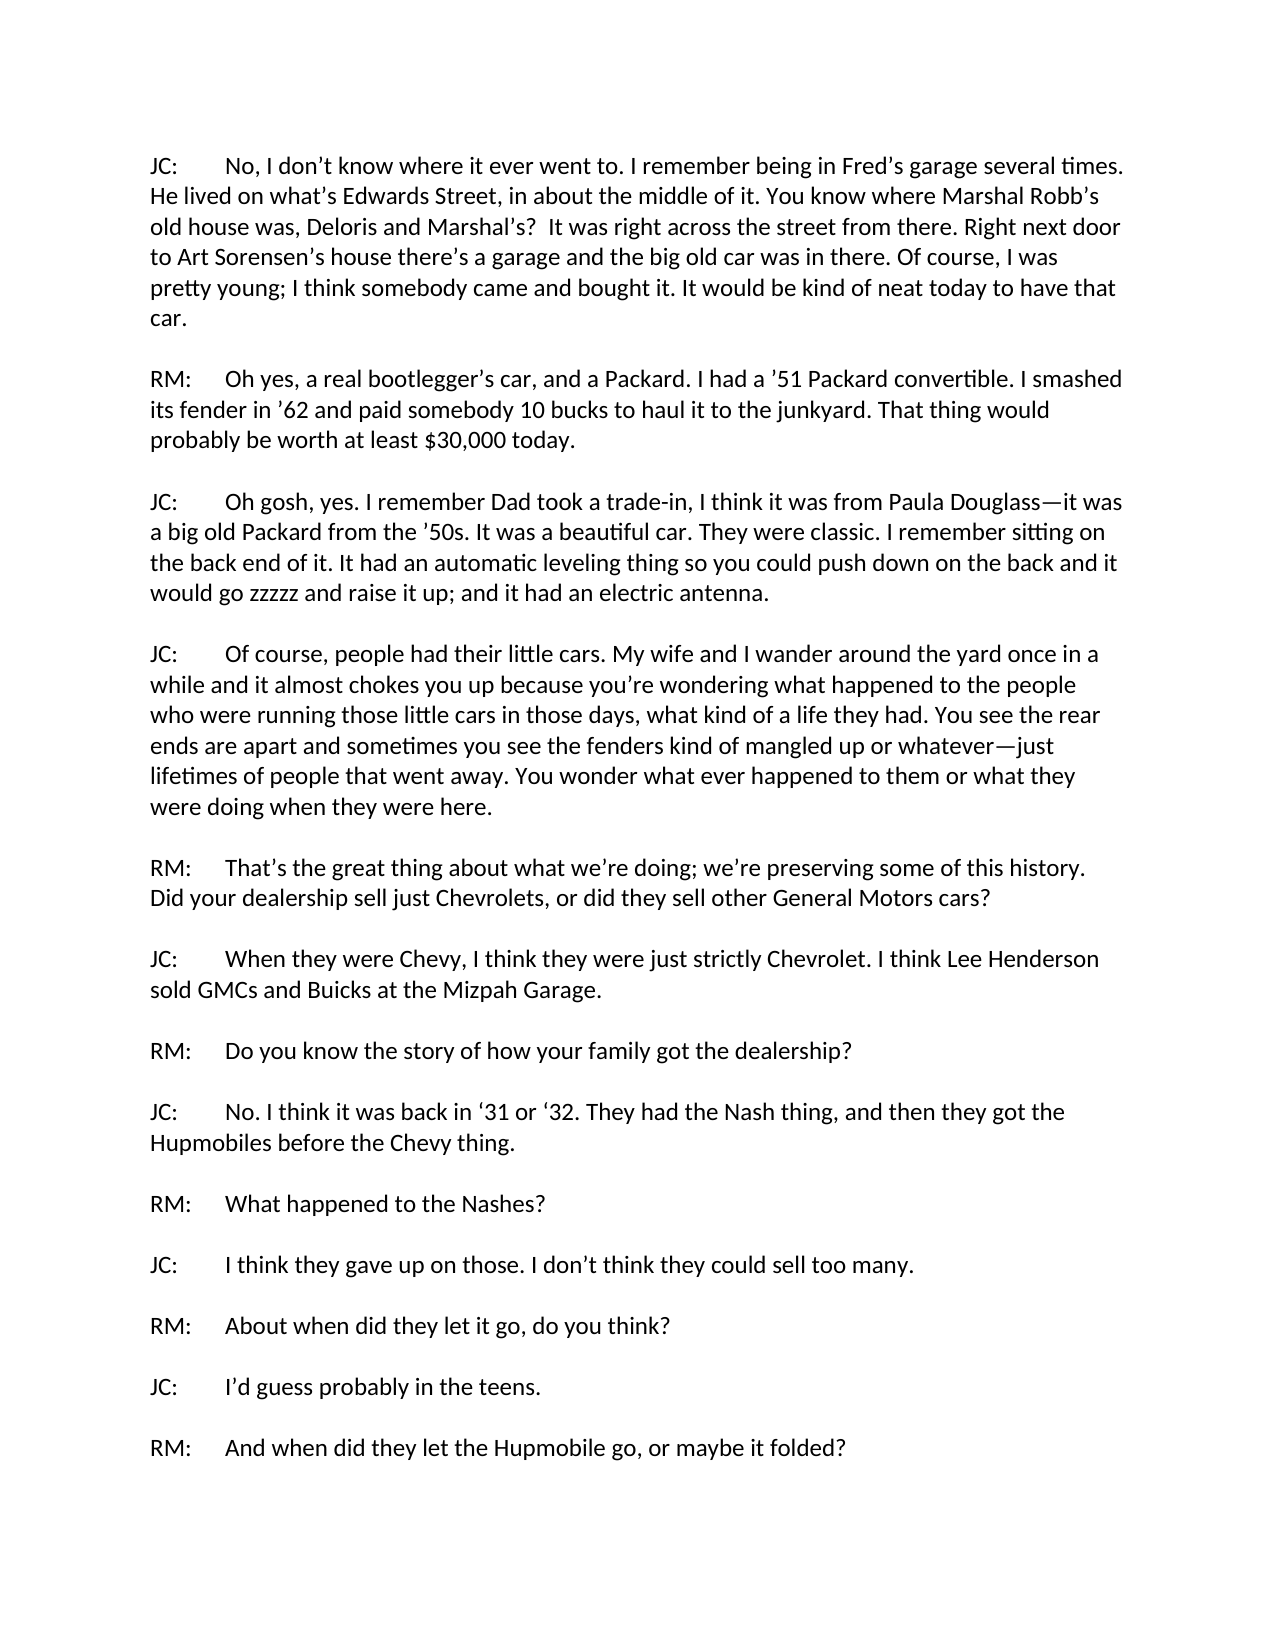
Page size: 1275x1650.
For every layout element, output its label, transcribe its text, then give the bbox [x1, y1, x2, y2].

text JC: I think they gave up on those. I don’t think they could sell too many. [150, 1249, 1125, 1279]
text RM: What happened to the Nashes? [150, 1188, 1125, 1218]
text JC: No, I don’t know where it ever went to. I remember being in Fred’s garage several times. He lived on what’s Edwards Street, in about the middle of it. You know where Marshal Robb’s old house was, Deloris and Marshal’s? It was right across the street from there. Right next door to Art Sorensen’s house there’s a garage and the big old car was in there. Of course, I was pretty young; I think somebody came and bought it. It would be kind of neat today to have that car. [150, 150, 1125, 333]
text JC: When they were Chevy, I think they were just strictly Chevrolet. I think Lee Henderson sold GMCs and Buicks at the Mizpah Garage. [150, 943, 1125, 1004]
text RM: About when did they let it go, do you think? [150, 1310, 1125, 1340]
text RM: And when did they let the Hupmobile go, or maybe it folded? [150, 1432, 1125, 1462]
text JC: I’d guess probably in the teens. [150, 1371, 1125, 1401]
text JC: No. I think it was back in ‘31 or ‘32. They had the Nash thing, and then they got the Hupmobiles before the Chevy thing. [150, 1096, 1125, 1157]
text RM: That’s the great thing about what we’re doing; we’re preserving some of this history. Did your dealership sell just Chevrolets, or did they sell other General Motors cars? [150, 852, 1125, 913]
text JC: Of course, people had their little cars. My wife and I wander around the yard once in a while and it almost chokes you up because you’re wondering what happened to the people who were running those little cars in those days, what kind of a life they had. You see the rear ends are apart and sometimes you see the fenders kind of mangled up or whatever—just lifetimes of people that went away. You wonder what ever happened to them or what they were doing when they were here. [150, 638, 1125, 821]
text RM: Do you know the story of how your family got the dealership? [150, 1035, 1125, 1066]
text RM: Oh yes, a real bootlegger’s car, and a Packard. I had a ’51 Packard convertible. I smashed its fender in ’62 and paid somebody 10 bucks to haul it to the junkyard. That thing would probably be worth at least $30,000 today. [150, 364, 1125, 455]
text JC: Oh gosh, yes. I remember Dad took a trade-in, I think it was from Paula Douglass—it was a big old Packard from the ’50s. It was a beautiful car. They were classic. I remember sitting on the back end of it. It had an automatic leveling thing so you could push down on the back and it would go zzzzz and raise it up; and it had an electric antenna. [150, 486, 1125, 608]
